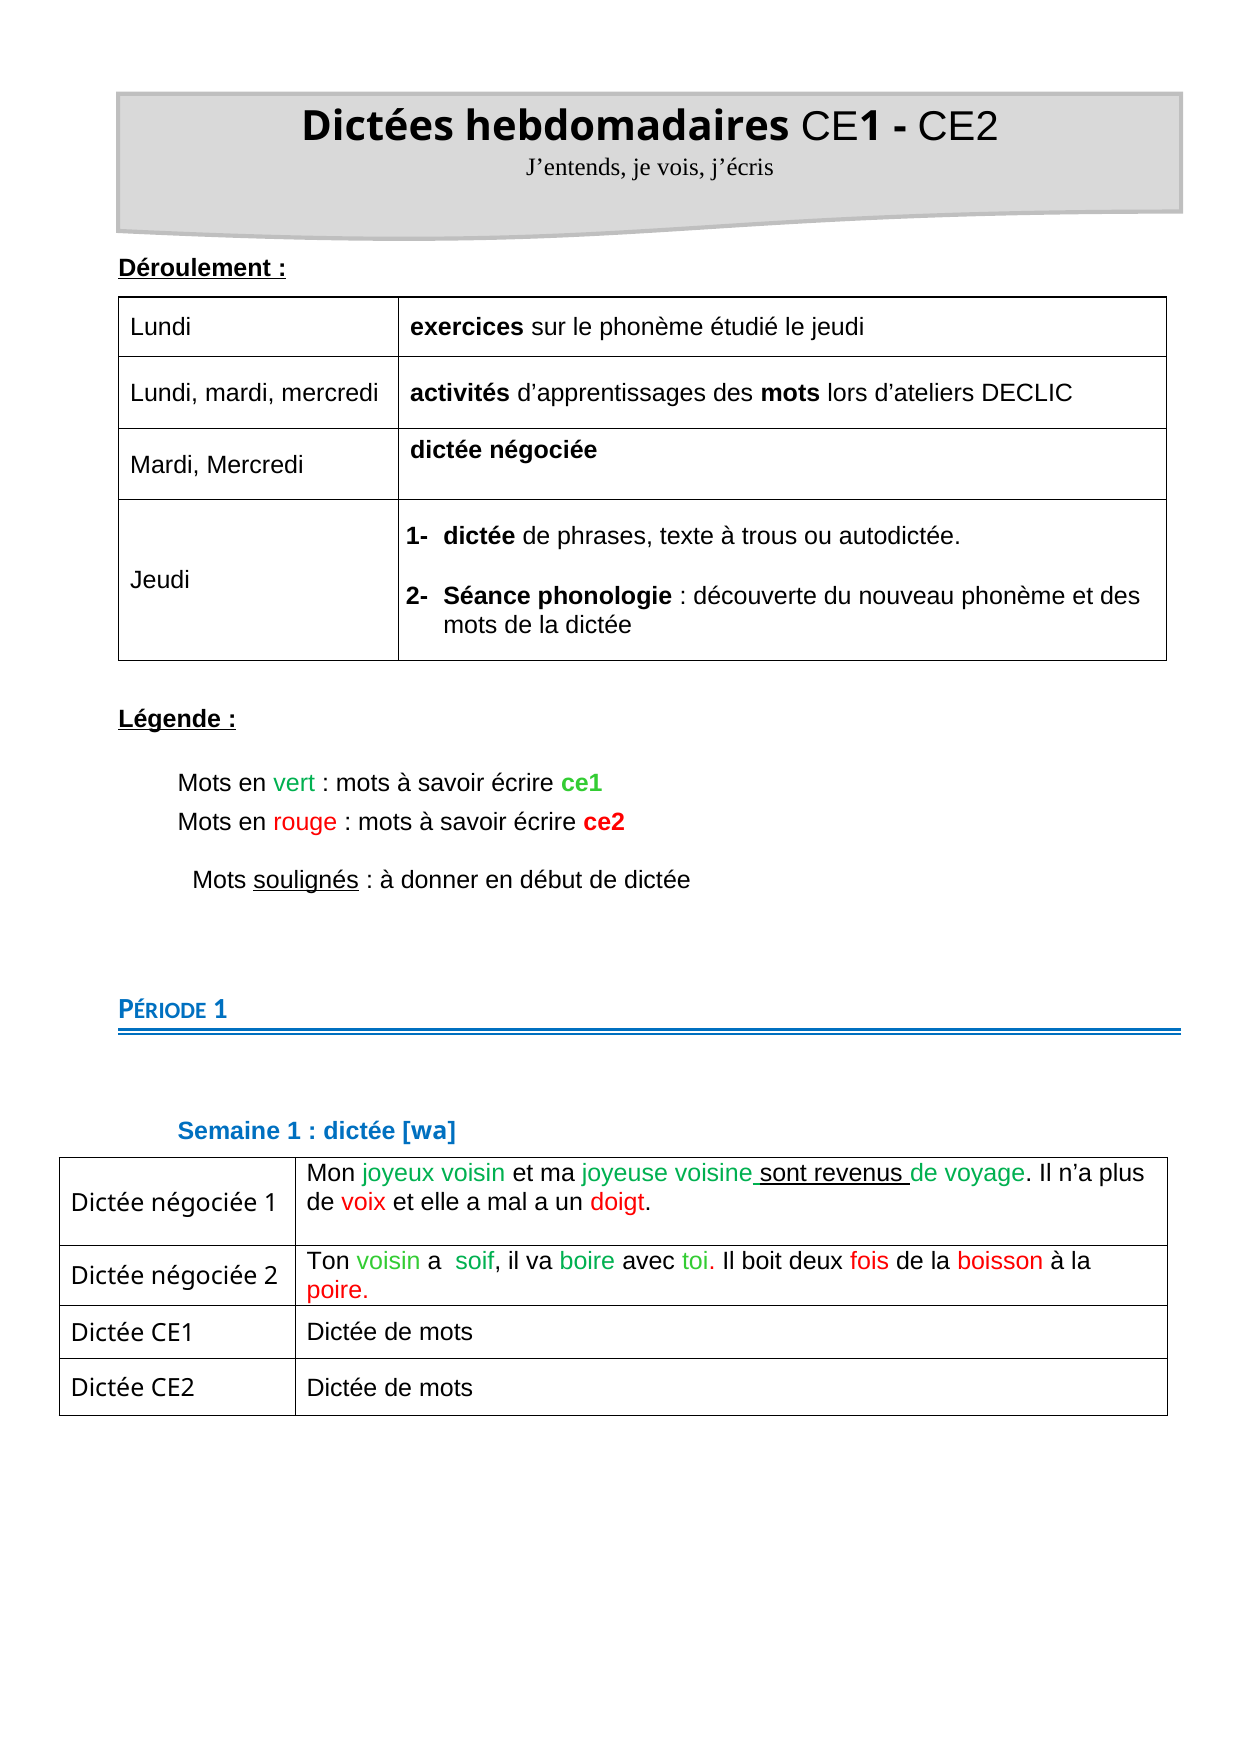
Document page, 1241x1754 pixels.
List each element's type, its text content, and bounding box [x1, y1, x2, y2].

table_cell Mardi, Mercredi [119, 429, 398, 499]
table_cell Dictée de mots [296, 1306, 1167, 1358]
table_cell Ton voisin a soif, il va boire avec toi. Il boit deux fois de la boisson à la poire. [296, 1246, 1167, 1304]
text Mots soulignés : à donner en début de dictée [118, 865, 1181, 894]
table_cell dictée de phrases, texte à trous ou autodictée. Séance phonologie : découverte du nouveau phonème et des mots de la dictée [399, 500, 1166, 660]
table_cell Dictée CE2 [60, 1359, 295, 1415]
subtitle Mots en vert : mots à savoir écrire ce1 [177, 768, 1181, 797]
table_cell Dictée CE1 [60, 1306, 295, 1358]
table_cell dictée négociée [399, 429, 1166, 499]
text Légende : [118, 704, 1181, 733]
table_header exercices sur le phonème étudié le jeudi [399, 298, 1166, 356]
table_cell Jeudi [119, 500, 398, 660]
subtitle Période 1 [118, 991, 1181, 1028]
table_cell Lundi, mardi, mercredi [119, 357, 398, 428]
table_header Dictée négociée 1 [60, 1158, 295, 1244]
table_cell activités d’apprentissages des mots lors d’ateliers DECLIC [399, 357, 1166, 428]
subtitle Semaine 1 : dictée [wa] [177, 1113, 1181, 1147]
table_header Lundi [119, 298, 398, 356]
text Mots en rouge : mots à savoir écrire ce2 [118, 807, 1181, 836]
table_header Mon joyeux voisin et ma joyeuse voisine sont revenus de voyage. Il n’a plus de voix et elle a mal a un doigt. [296, 1158, 1167, 1244]
table_cell Dictée de mots [296, 1359, 1167, 1415]
text Déroulement : [118, 253, 1181, 282]
table_cell Dictée négociée 2 [60, 1246, 295, 1304]
